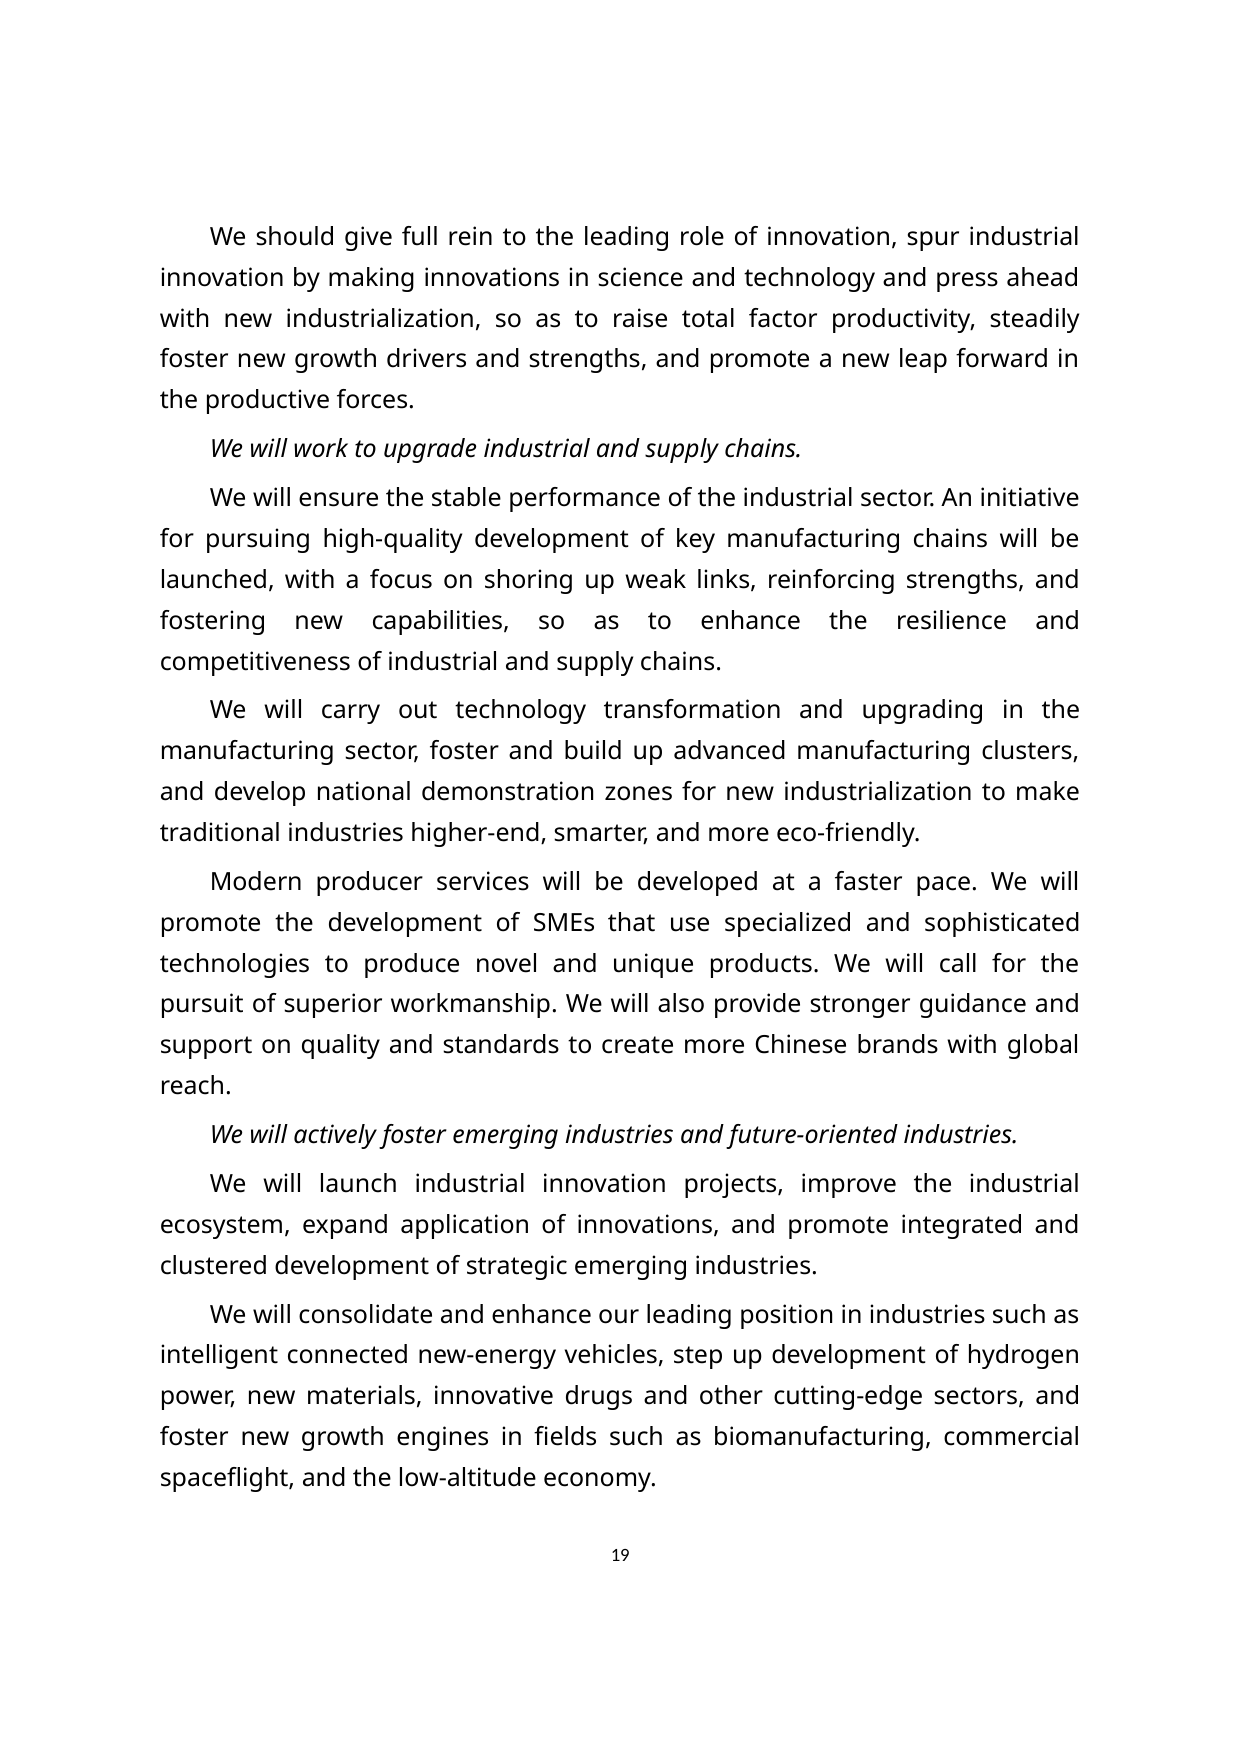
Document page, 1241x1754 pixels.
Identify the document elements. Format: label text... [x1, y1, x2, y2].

text We will launch industrial innovation projects, improve the industrial ecosystem, expand application of innovations, and promote integrated and clustered development of strategic emerging industries. [159, 1166, 1081, 1281]
text We will work to upgrade industrial and supply chains. [159, 431, 1081, 465]
text We will consolidate and enhance our leading position in industries such as intelligent connected new-energy vehicles, step up development of hydrogen power, new materials, innovative drugs and other cutting-edge sectors, and foster new growth engines in fields such as biomanufacturing, commercial spaceflight, and the low-altitude economy. [159, 1296, 1081, 1494]
text Modern producer services will be developed at a faster pace. We will promote the development of SMEs that use specialized and sophisticated technologies to produce novel and unique products. We will call for the pursuit of superior workmanship. We will also provide stronger guidance and support on quality and standards to create more Chinese brands with global reach. [159, 863, 1081, 1102]
text We will ensure the stable performance of the industrial sector. An initiative for pursuing high-quality development of key manufacturing chains will be launched, with a focus on shoring up weak links, reinforcing strengths, and fostering new capabilities, so as to enhance the resilience and competitiveness of industrial and supply chains. [159, 480, 1081, 677]
text We will carry out technology transformation and upgrading in the manufacturing sector, foster and build up advanced manufacturing clusters, and develop national demonstration zones for new industrialization to make traditional industries higher-end, smarter, and more eco-friendly. [159, 692, 1081, 849]
text We will actively foster emerging industries and future-oriented industries. [159, 1117, 1081, 1151]
text We should give full rein to the leading role of innovation, spur industrial innovation by making innovations in science and technology and press ahead with new industrialization, so as to raise total factor productivity, steadily foster new growth drivers and strengths, and promote a new leap forward in the productive forces. [159, 218, 1081, 416]
